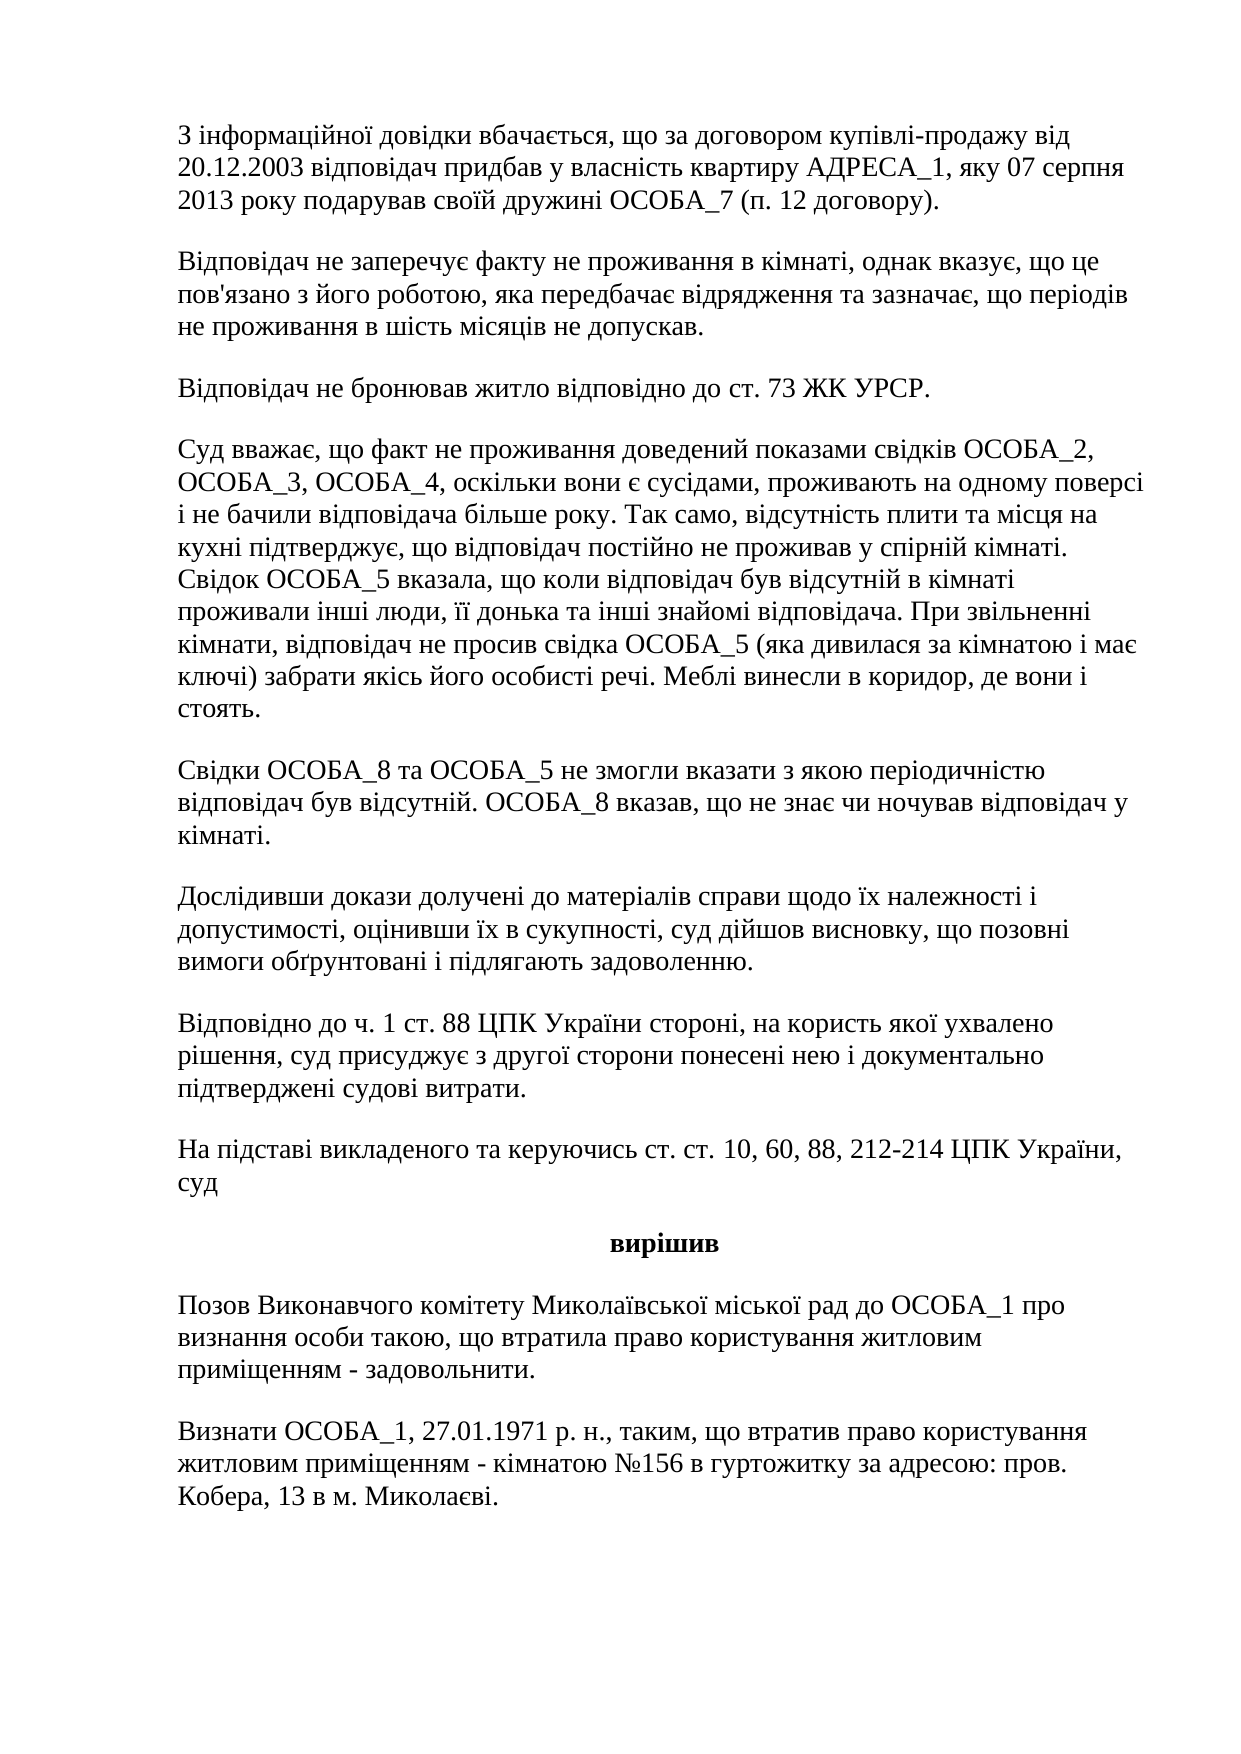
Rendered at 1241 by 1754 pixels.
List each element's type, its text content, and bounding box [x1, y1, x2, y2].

text Суд вважає, що факт не проживання доведений показами свідків ОСОБА_2, ОСОБА_3, ОСОБА_4, оскільки вони є сусідами, проживають на одному поверсі і не бачили відповідача більше року. Так само, відсутність плити та місця на кухні підтверджує, що відповідач постійно не проживав у спірній кімнаті. Свідок ОСОБА_5 вказала, що коли відповідач був відсутній в кімнаті проживали інші люди, її донька та інші знайомі відповідача. При звільненні кімнати, відповідач не просив свідка ОСОБА_5 (яка дивилася за кімнатою і має ключі) забрати якісь його особисті речі. Меблі винесли в коридор, де вони і стоять. [177, 432, 1152, 724]
text Відповідно до ч. 1 ст. 88 ЦПК України стороні, на користь якої ухвалено рішення, суд присуджує з другої сторони понесені нею і документально підтверджені судові витрати. [177, 1006, 1152, 1103]
text На підставі викладеного та керуючись ст. ст. 10, 60, 88, 212-214 ЦПК України, суд [177, 1132, 1152, 1197]
text Визнати ОСОБА_1, 27.01.1971 р. н., таким, що втратив право користування житловим приміщенням - кімнатою №156 в гуртожитку за адресою: пров. Кобера, 13 в м. Миколаєві. [177, 1414, 1152, 1511]
text Дослідивши докази долучені до матеріалів справи щодо їх належності і допустимості, оцінивши їх в сукупності, суд дійшов висновку, що позовні вимоги обґрунтовані і підлягають задоволенню. [177, 879, 1152, 977]
text Свідки ОСОБА_8 та ОСОБА_5 не змогли вказати з якою періодичністю відповідач був відсутній. ОСОБА_8 вказав, що не знає чи ночував відповідач у кімнаті. [177, 753, 1152, 850]
text З інформаційної довідки вбачається, що за договором купівлі-продажу від 20.12.2003 відповідач придбав у власність квартиру АДРЕСА_1, яку 07 серпня 2013 року подарував своїй дружині ОСОБА_7 (п. 12 договору). [177, 118, 1152, 215]
text вирішив [177, 1226, 1152, 1258]
text Позов Виконавчого комітету Миколаївської міської рад до ОСОБА_1 про визнання особи такою, що втратила право користування житловим приміщенням - задовольнити. [177, 1288, 1152, 1385]
text Відповідач не бронював житло відповідно до ст. 73 ЖК УРСР. [177, 371, 1152, 403]
text Відповідач не заперечує факту не проживання в кімнаті, однак вказує, що це пов'язано з його роботою, яка передбачає відрядження та зазначає, що періодів не проживання в шість місяців не допускав. [177, 244, 1152, 342]
